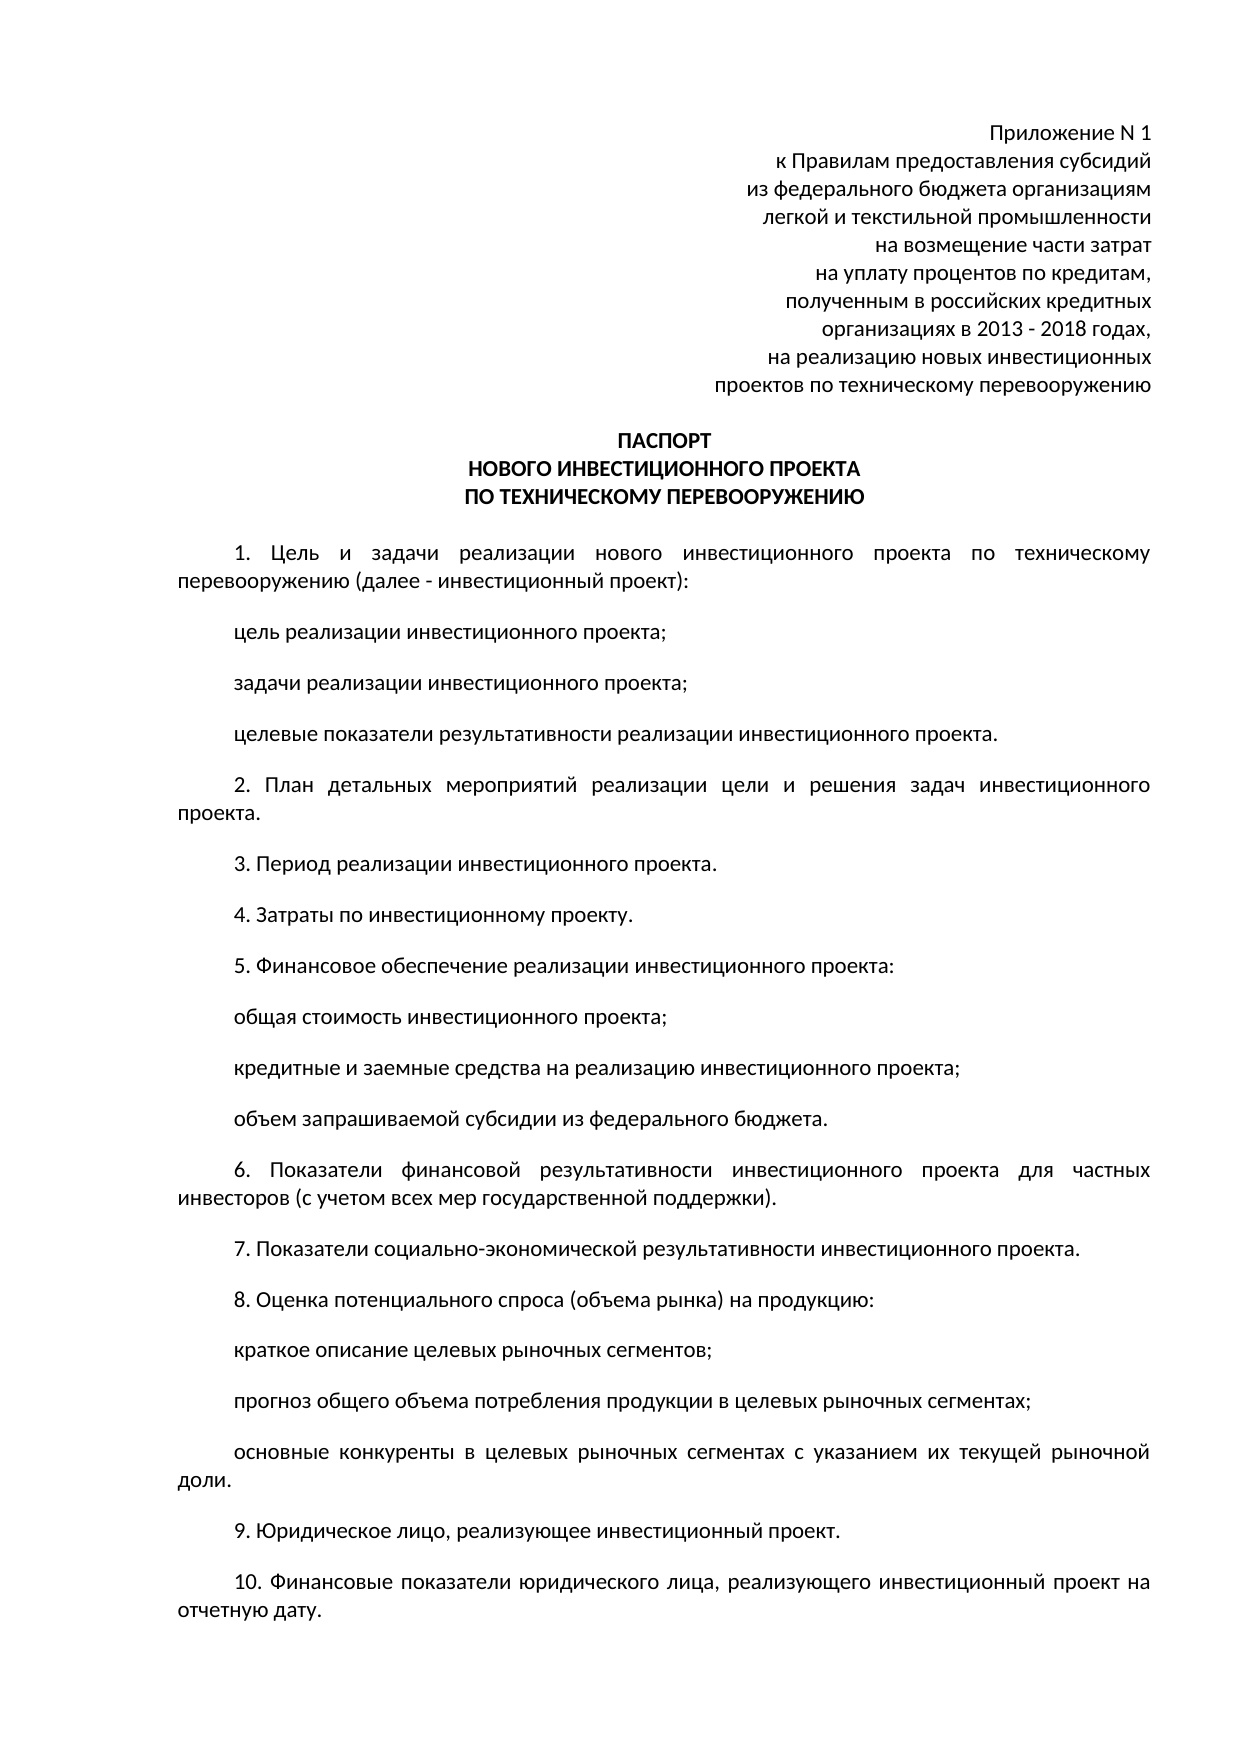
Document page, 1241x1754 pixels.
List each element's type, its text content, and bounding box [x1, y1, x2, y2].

text проектов по техническому перевооружению [177, 370, 1152, 398]
text 9. Юридическое лицо, реализующее инвестиционный проект. [177, 1516, 1152, 1544]
text 8. Оценка потенциального спроса (объема рынка) на продукцию: [177, 1285, 1152, 1313]
text задачи реализации инвестиционного проекта; [177, 668, 1152, 696]
text организациях в 2013 - 2018 годах, [177, 314, 1152, 342]
text 3. Период реализации инвестиционного проекта. [177, 849, 1152, 877]
text 1. Цель и задачи реализации нового инвестиционного проекта по техническому перевооружению (далее - инвестиционный проект): [177, 538, 1152, 594]
title ПАСПОРТ [177, 426, 1152, 454]
text 6. Показатели финансовой результативности инвестиционного проекта для частных инвесторов (с учетом всех мер государственной поддержки). [177, 1155, 1152, 1211]
title НОВОГО ИНВЕСТИЦИОННОГО ПРОЕКТА [177, 454, 1152, 482]
text на возмещение части затрат [177, 230, 1152, 258]
text целевые показатели результативности реализации инвестиционного проекта. [177, 719, 1152, 747]
text 4. Затраты по инвестиционному проекту. [177, 900, 1152, 928]
text на уплату процентов по кредитам, [177, 258, 1152, 286]
text 7. Показатели социально-экономической результативности инвестиционного проекта. [177, 1234, 1152, 1262]
text объем запрашиваемой субсидии из федерального бюджета. [177, 1104, 1152, 1132]
text полученным в российских кредитных [177, 286, 1152, 314]
text легкой и текстильной промышленности [177, 202, 1152, 230]
text основные конкуренты в целевых рыночных сегментах с указанием их текущей рыночной доли. [177, 1437, 1152, 1493]
title ПО ТЕХНИЧЕСКОМУ ПЕРЕВООРУЖЕНИЮ [177, 482, 1152, 510]
text прогноз общего объема потребления продукции в целевых рыночных сегментах; [177, 1387, 1152, 1414]
text на реализацию новых инвестиционных [177, 342, 1152, 370]
text краткое описание целевых рыночных сегментов; [177, 1336, 1152, 1364]
text 5. Финансовое обеспечение реализации инвестиционного проекта: [177, 951, 1152, 979]
text 10. Финансовые показатели юридического лица, реализующего инвестиционный проект на отчетную дату. [177, 1567, 1152, 1623]
text общая стоимость инвестиционного проекта; [177, 1002, 1152, 1030]
text цель реализации инвестиционного проекта; [177, 617, 1152, 645]
text из федерального бюджета организациям [177, 174, 1152, 202]
text кредитные и заемные средства на реализацию инвестиционного проекта; [177, 1053, 1152, 1081]
text 2. План детальных мероприятий реализации цели и решения задач инвестиционного проекта. [177, 770, 1152, 826]
text к Правилам предоставления субсидий [177, 146, 1152, 174]
text Приложение N 1 [177, 118, 1152, 146]
